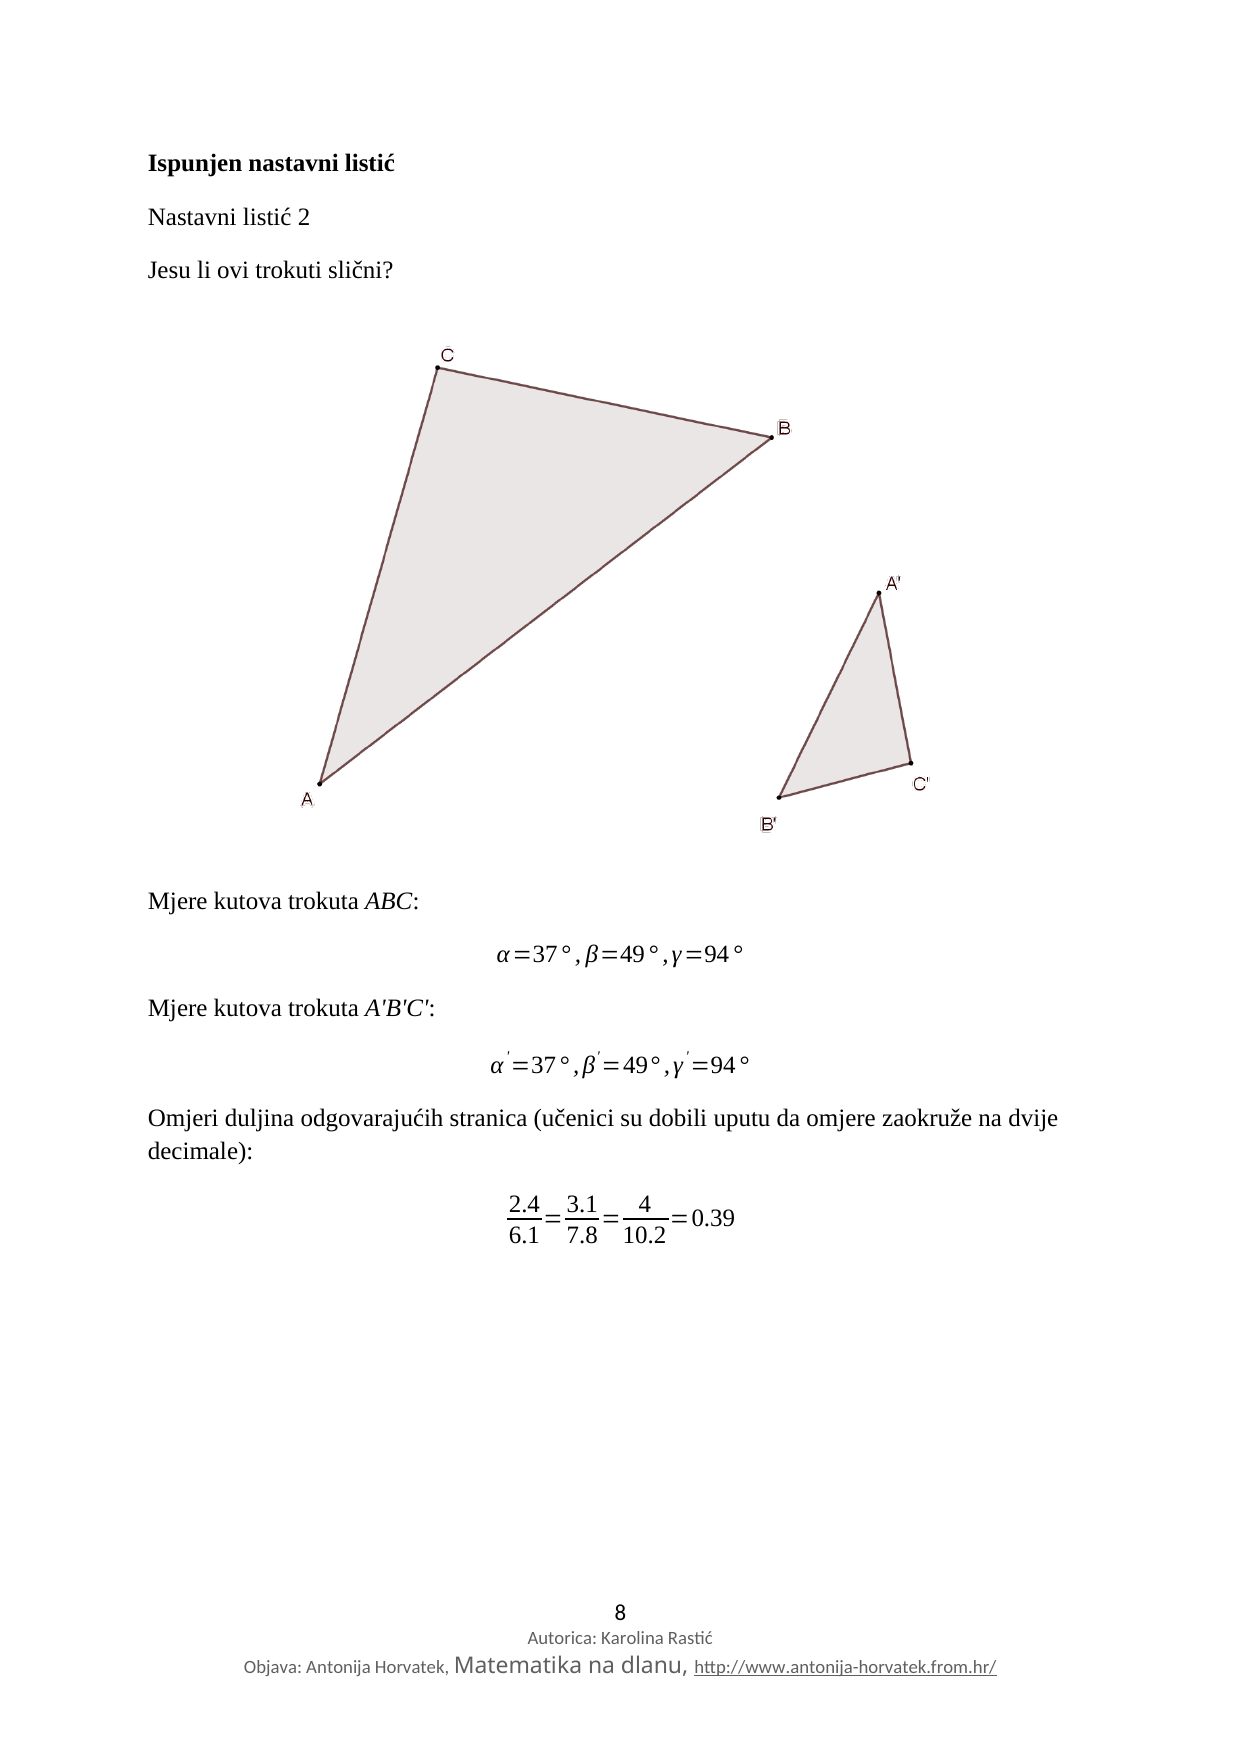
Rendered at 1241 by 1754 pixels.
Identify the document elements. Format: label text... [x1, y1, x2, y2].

text Mjere kutova trokuta ABC: [148, 886, 1092, 915]
text Jesu li ovi trokuti slični? [148, 255, 1092, 284]
text Omjeri duljina odgovarajućih stranica (učenici su dobili uputu da omjere zaokruže na dvije decimale): [148, 1103, 1092, 1165]
text Nastavni listić 2 [148, 202, 1092, 230]
picture [277, 309, 963, 862]
text Mjere kutova trokuta A'B'C': [148, 993, 1092, 1022]
list Ispunjen nastavni listić [148, 148, 1092, 176]
